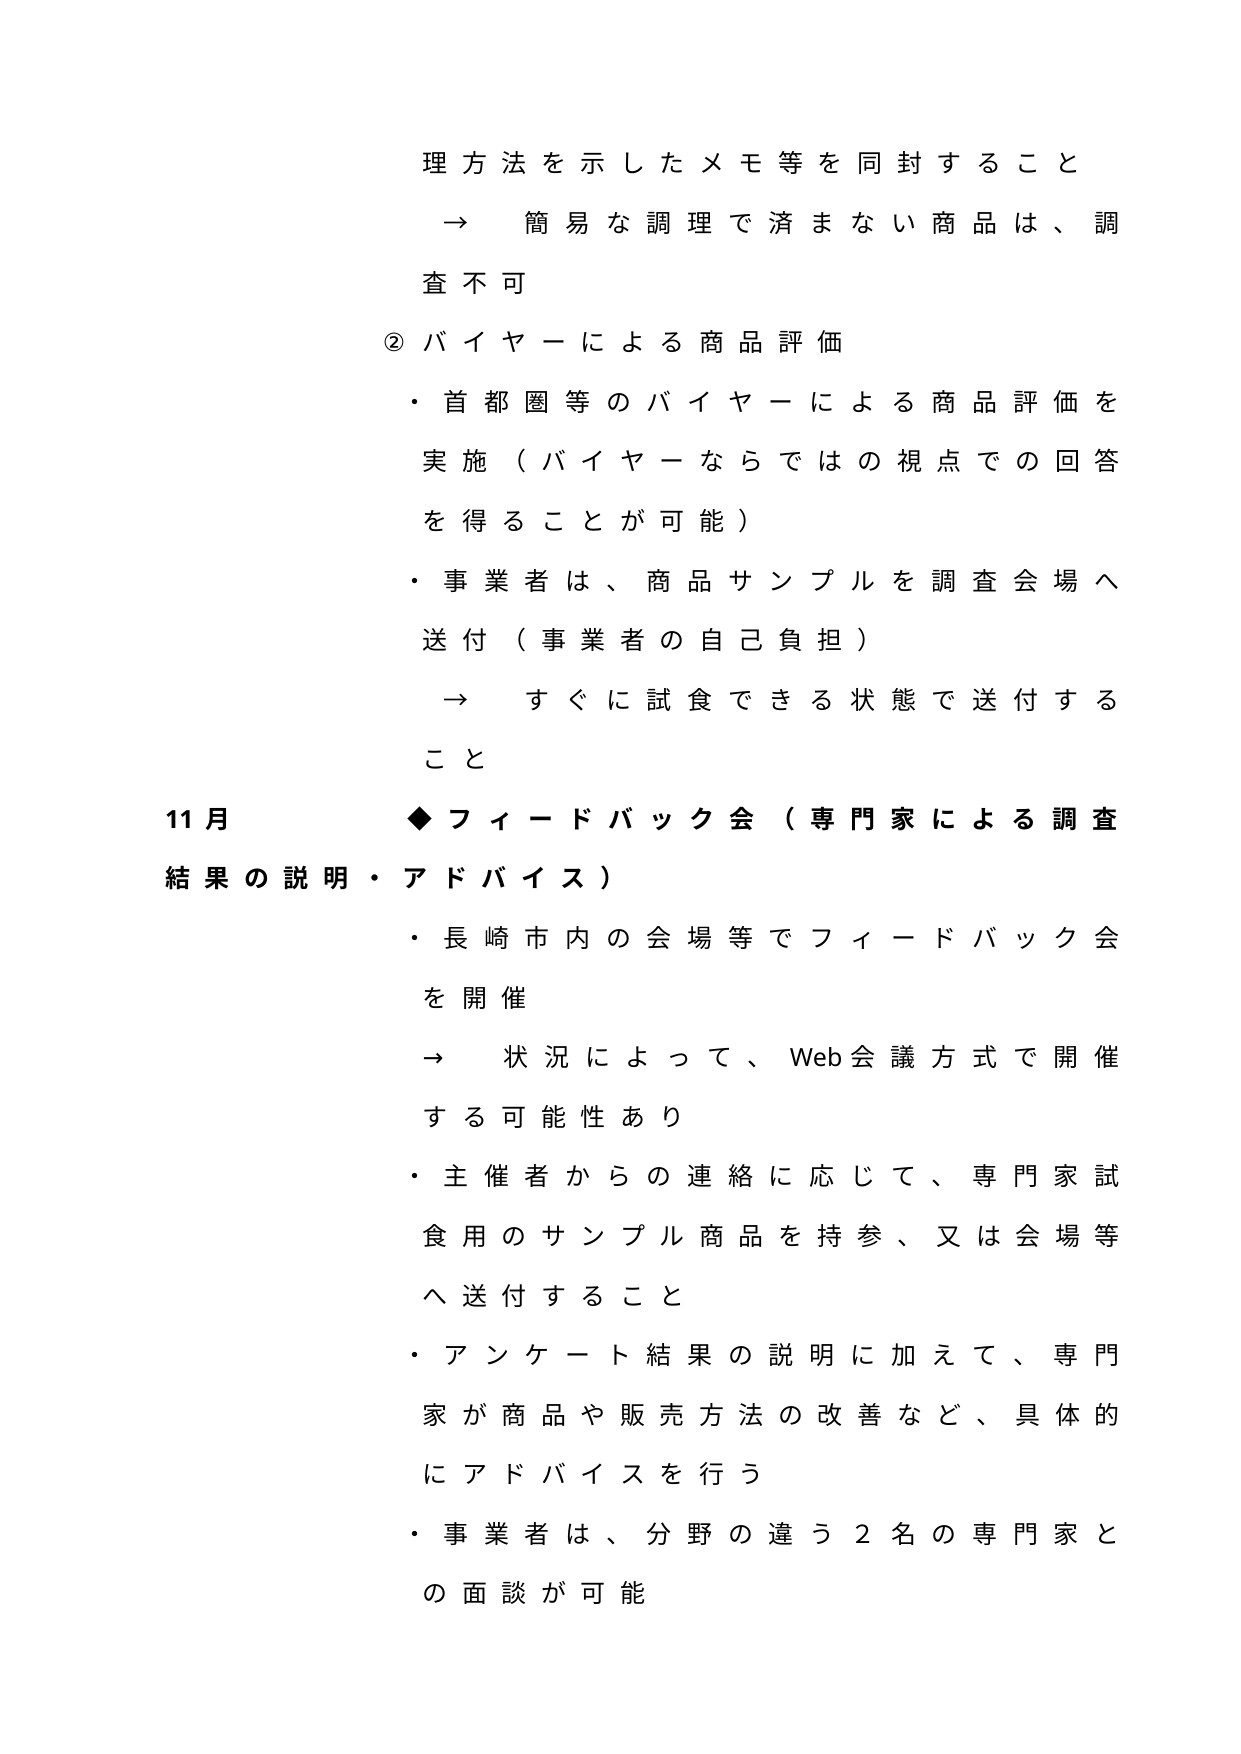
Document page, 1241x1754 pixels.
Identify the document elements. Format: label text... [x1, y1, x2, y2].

list バイヤーによる商品評価 [378, 311, 1135, 371]
text ・アンケート結果の説明に加えて、専門家が商品や販売方法の改善など、具体的にアドバイスを行う [384, 1324, 1135, 1503]
text → すぐに試食できる状態で送付すること [384, 668, 1135, 788]
text ・長崎市内の会場等でフィードバック会を開催 [384, 907, 1135, 1026]
text → 簡易な調理で済まない商品は、調査不可 [384, 192, 1135, 311]
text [384, 132, 1135, 192]
text ・主催者からの連絡に応じて、専門家試食用のサンプル商品を持参、又は会場等へ送付すること [384, 1145, 1135, 1324]
list 11月 ◆フィードバック会（専門家による調査結果の説明・アドバイス） [149, 788, 1135, 907]
text ・事業者は、商品サンプルを調査会場へ送付（事業者の自己負担） [384, 549, 1135, 668]
text ・首都圏等のバイヤーによる商品評価を実施（バイヤーならではの視点での回答を得ることが可能） [384, 371, 1135, 549]
text → 状況によって、Web会議方式で開催する可能性あり [407, 1026, 1135, 1145]
text ・事業者は、分野の違う２名の専門家との面談が可能 [384, 1503, 1135, 1622]
